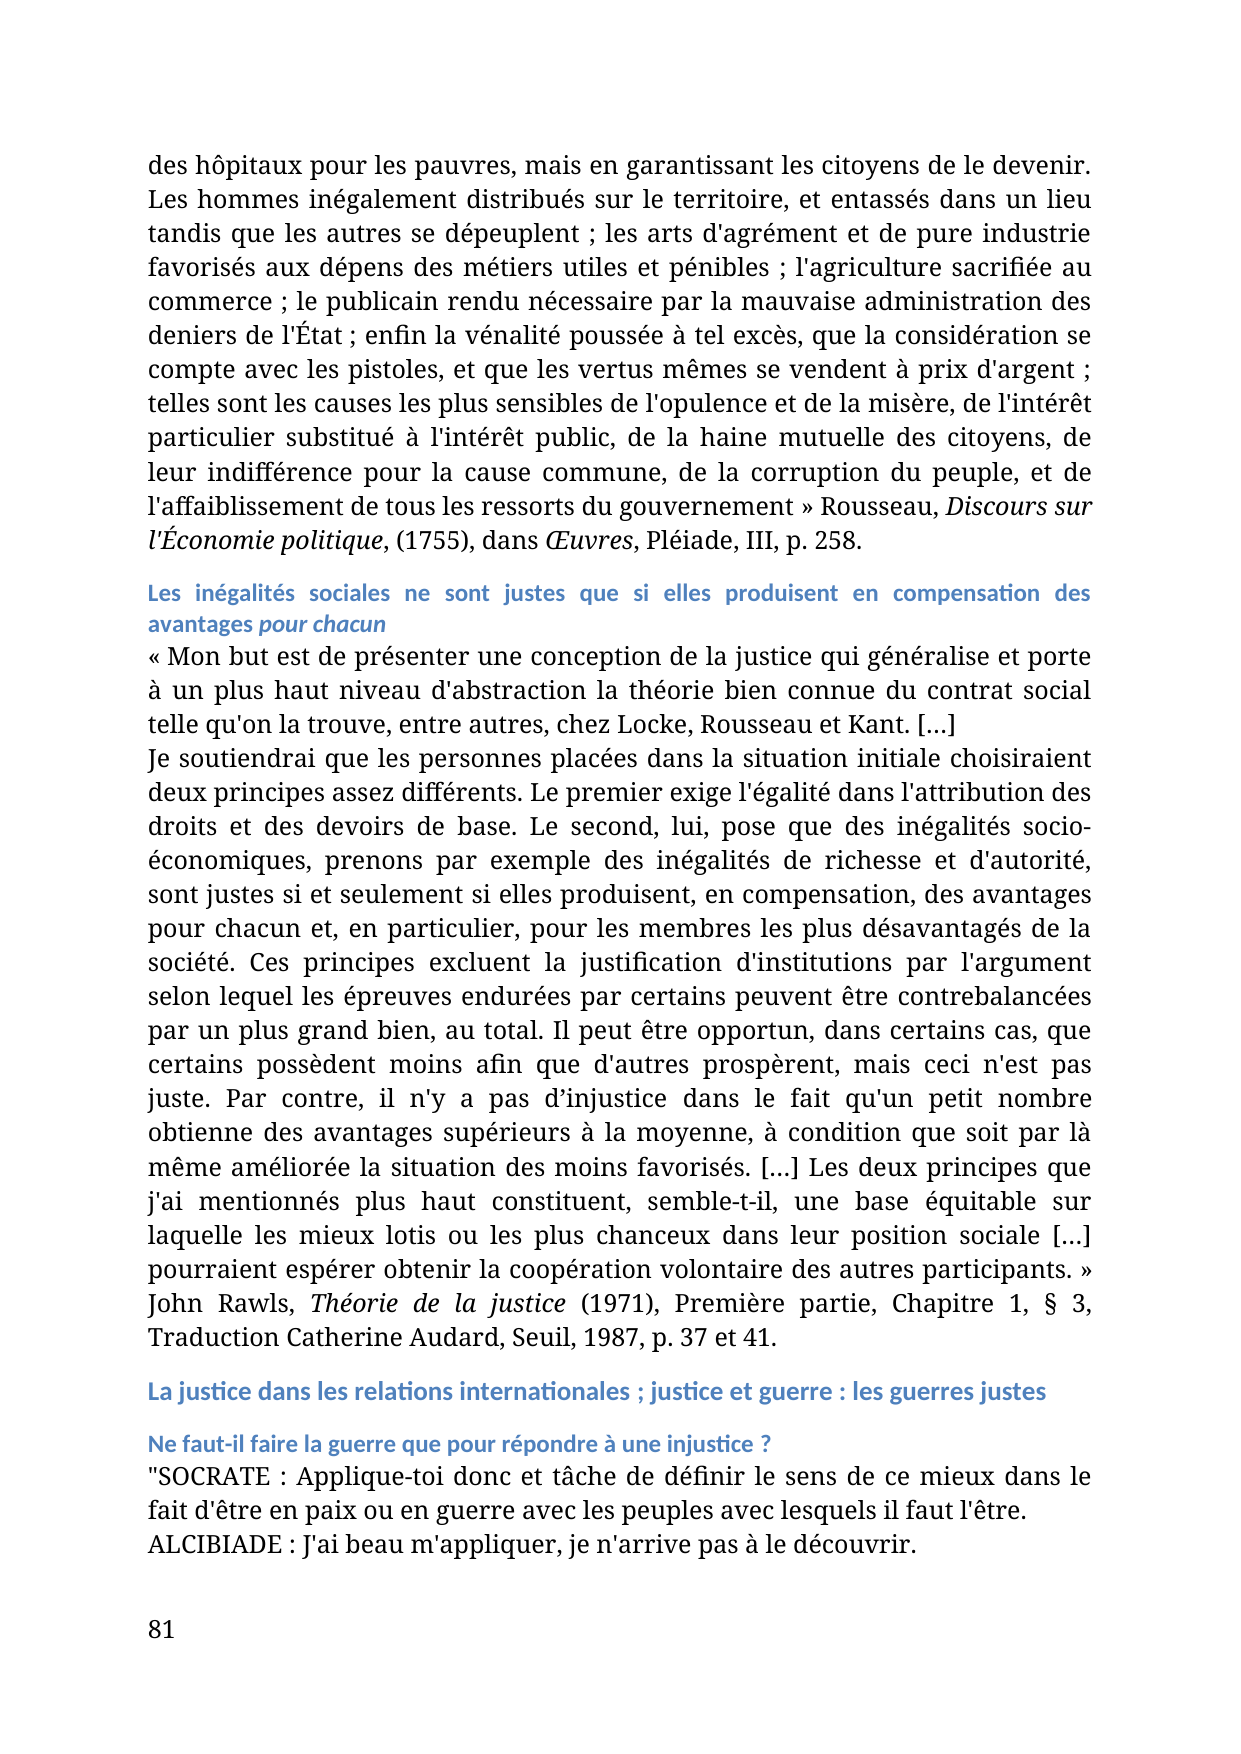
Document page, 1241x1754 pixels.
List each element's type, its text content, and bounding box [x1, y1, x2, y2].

subtitle La justice dans les relations internationales ; justice et guerre : les guerres justes [148, 1374, 1093, 1407]
subtitle Les inégalités sociales ne sont justes que si elles produisent en compensation des avantages pour chacun [148, 577, 1093, 638]
text ALCIBIADE : J'ai beau m'appliquer, je n'arrive pas à le découvrir. [148, 1527, 1093, 1561]
text « Mon but est de présenter une conception de la justice qui généralise et porte à un plus haut niveau d'abstraction la théorie bien connue du contrat social telle qu'on la trouve, entre autres, chez Locke, Rousseau et Kant. […] [148, 638, 1093, 740]
text Je soutiendrai que les personnes placées dans la situation initiale choisiraient deux principes assez différents. Le premier exige l'égalité dans l'attribution des droits et des devoirs de base. Le second, lui, pose que des inégalités socio-économiques, prenons par exemple des inégalités de richesse et d'autorité, sont justes si et seulement si elles produisent, en compensation, des avantages pour chacun et, en particulier, pour les membres les plus désavantagés de la société. Ces principes excluent la justification d'institutions par l'argument selon lequel les épreuves endurées par certains peuvent être contrebalancées par un plus grand bien, au total. Il peut être opportun, dans certains cas, que certains possèdent moins afin que d'autres prospèrent, mais ceci n'est pas juste. Par contre, il n'y a pas d’injustice dans le fait qu'un petit nombre obtienne des avantages supérieurs à la moyenne, à condition que soit par là même améliorée la situation des moins favorisés. […] Les deux principes que j'ai mentionnés plus haut constituent, semble-t-il, une base équitable sur laquelle les mieux lotis ou les plus chanceux dans leur position sociale […] pourraient espérer obtenir la coopération volontaire des autres participants. » John Rawls, Théorie de la justice (1971), Première partie, Chapitre 1, § 3, Traduction Catherine Audard, Seuil, 1987, p. 37 et 41. [148, 740, 1093, 1353]
subtitle Ne faut-il faire la guerre que pour répondre à une injustice ? [148, 1428, 1093, 1459]
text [148, 148, 1093, 556]
text "SOCRATE : Applique-toi donc et tâche de définir le sens de ce mieux dans le fait d'être en paix ou en guerre avec les peuples avec lesquels il faut l'être. [148, 1459, 1093, 1527]
